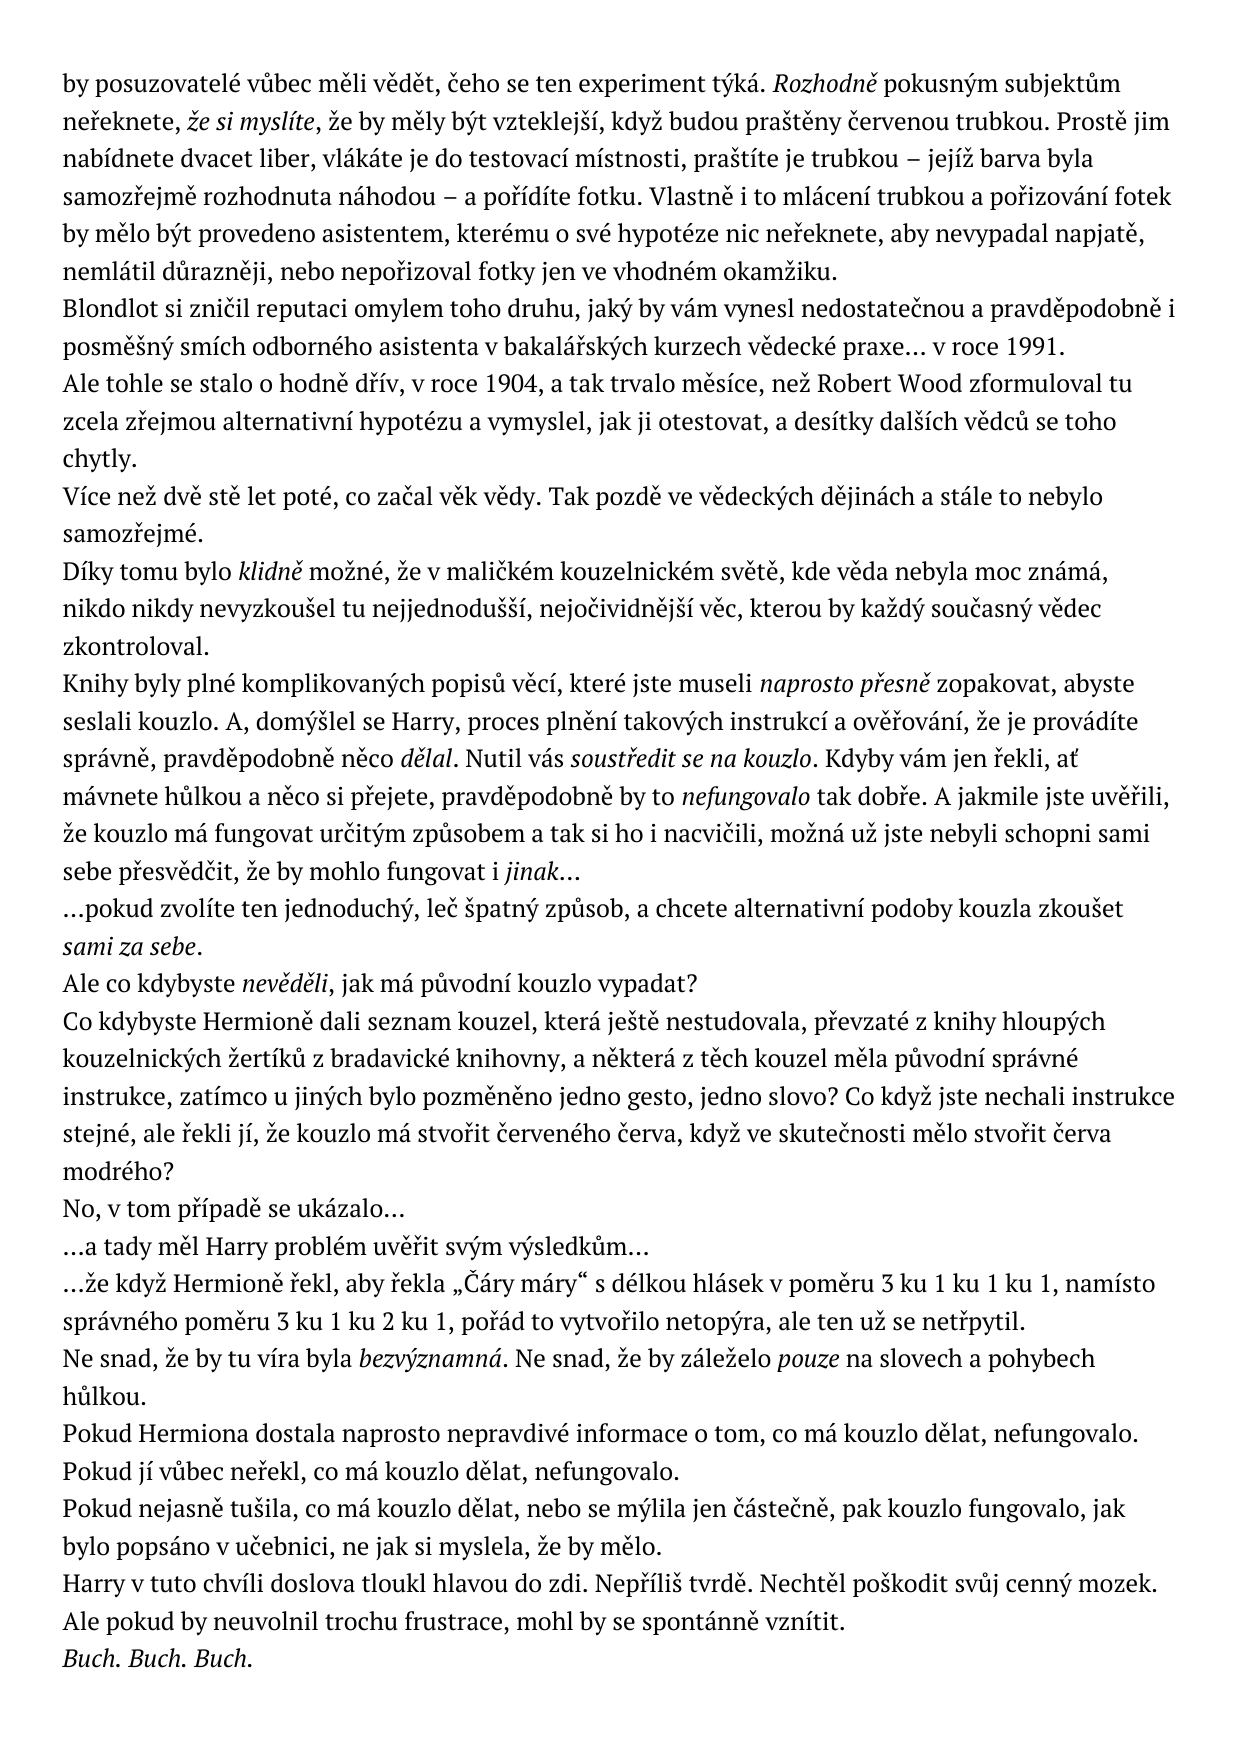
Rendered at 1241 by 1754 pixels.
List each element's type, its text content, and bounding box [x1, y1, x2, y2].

text …že když Hermioně řekl, aby řekla „Čáry máry“ s délkou hlásek v poměru 3 ku 1 ku 1 ku 1, namísto správného poměru 3 ku 1 ku 2 ku 1, pořád to vytvořilo netopýra, ale ten už se netřpytil. [62, 1262, 1178, 1337]
text Buch. Buch. Buch. [62, 1637, 1178, 1675]
text …a tady měl Harry problém uvěřit svým výsledkům… [62, 1225, 1178, 1262]
text Knihy byly plné komplikovaných popisů věcí, které jste museli naprosto přesně zopakovat, abyste seslali kouzlo. A, domýšlel se Harry, proces plnění takových instrukcí a ověřování, že je provádíte správně, pravděpodobně něco dělal. Nutil vás soustředit se na kouzlo. Kdyby vám jen řekli, ať mávnete hůlkou a něco si přejete, pravděpodobně by to nefungovalo tak dobře. A jakmile jste uvěřili, že kouzlo má fungovat určitým způsobem a tak si ho i nacvičili, možná už jste nebyli schopni sami sebe přesvědčit, že by mohlo fungovat i jinak… [62, 662, 1178, 887]
text Ne snad, že by tu víra byla bezvýznamná. Ne snad, že by záleželo pouze na slovech a pohybech hůlkou. [62, 1337, 1178, 1412]
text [62, 62, 1178, 287]
text Pokud Hermiona dostala naprosto nepravdivé informace o tom, co má kouzlo dělat, nefungovalo. [62, 1412, 1178, 1450]
text Pokud jí vůbec neřekl, co má kouzlo dělat, nefungovalo. [62, 1450, 1178, 1487]
text No, v tom případě se ukázalo… [62, 1187, 1178, 1225]
text Harry v tuto chvíli doslova tloukl hlavou do zdi. Nepříliš tvrdě. Nechtěl poškodit svůj cenný mozek. Ale pokud by neuvolnil trochu frustrace, mohl by se spontánně vznítit. [62, 1562, 1178, 1637]
text Co kdybyste Hermioně dali seznam kouzel, která ještě nestudovala, převzaté z knihy hloupých kouzelnických žertíků z bradavické knihovny, a některá z těch kouzel měla původní správné instrukce, zatímco u jiných bylo pozměněno jedno gesto, jedno slovo? Co když jste nechali instrukce stejné, ale řekli jí, že kouzlo má stvořit červeného červa, když ve skutečnosti mělo stvořit červa modrého? [62, 1000, 1178, 1187]
text Díky tomu bylo klidně možné, že v maličkém kouzelnickém světě, kde věda nebyla moc známá, nikdo nikdy nevyzkoušel tu nejjednodušší, nejočividnější věc, kterou by každý současný vědec zkontroloval. [62, 550, 1178, 662]
text Více než dvě stě let poté, co začal věk vědy. Tak pozdě ve vědeckých dějinách a stále to nebylo samozřejmé. [62, 475, 1178, 550]
text Ale tohle se stalo o hodně dřív, v roce 1904, a tak trvalo měsíce, než Robert Wood zformuloval tu zcela zřejmou alternativní hypotézu a vymyslel, jak ji otestovat, a desítky dalších vědců se toho chytly. [62, 362, 1178, 475]
text Blondlot si zničil reputaci omylem toho druhu, jaký by vám vynesl nedostatečnou a pravděpodobně i posměšný smích odborného asistenta v bakalářských kurzech vědecké praxe… v roce 1991. [62, 287, 1178, 362]
text Pokud nejasně tušila, co má kouzlo dělat, nebo se mýlila jen částečně, pak kouzlo fungovalo, jak bylo popsáno v učebnici, ne jak si myslela, že by mělo. [62, 1487, 1178, 1562]
text Ale co kdybyste nevěděli, jak má původní kouzlo vypadat? [62, 962, 1178, 1000]
text …pokud zvolíte ten jednoduchý, leč špatný způsob, a chcete alternativní podoby kouzla zkoušet sami za sebe. [62, 887, 1178, 962]
